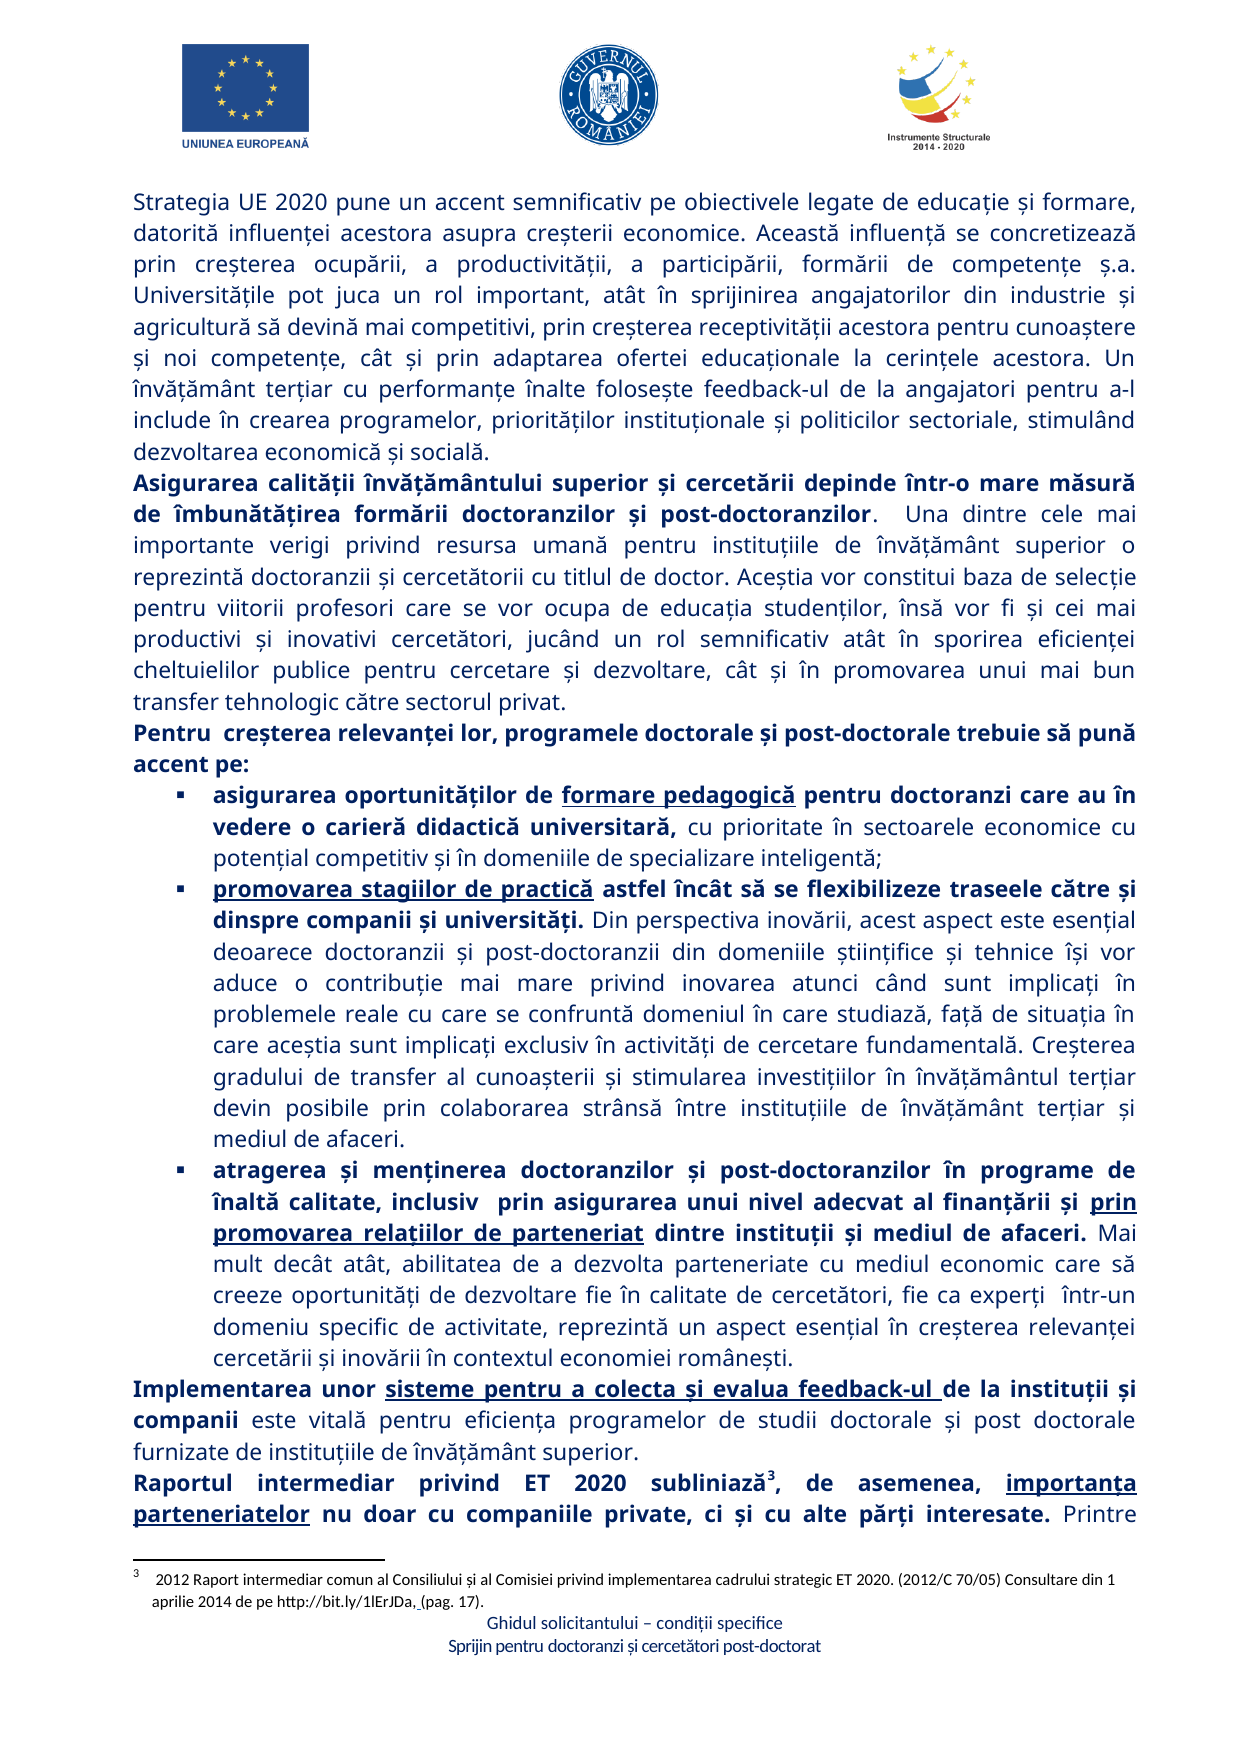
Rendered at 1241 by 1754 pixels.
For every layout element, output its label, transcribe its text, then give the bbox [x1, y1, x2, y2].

text Asigurarea calității învățământului superior și cercetării depinde într-o mare măsură de îmbunătățirea formării doctoranzilor și post-doctoranzilor. Una dintre cele mai importante verigi privind resursa umană pentru instituțiile de învățământ superior o reprezintă doctoranzii și cercetătorii cu titlul de doctor. Aceștia vor constitui baza de selecţie pentru viitorii profesori care se vor ocupa de educaţia studenților, însă vor fi şi cei mai productivi și inovativi cercetători, jucând un rol semnificativ atât în sporirea eficienței cheltuielilor publice pentru cercetare și dezvoltare, cât și în promovarea unui mai bun transfer tehnologic către sectorul privat. [133, 467, 1137, 717]
list asigurarea oportunităților de formare pedagogică pentru doctoranzi care au în vedere o carieră didactică universitară, cu prioritate în sectoarele economice cu potențial competitiv și în domeniile de specializare inteligentă; [175, 779, 1137, 873]
text Strategia UE 2020 pune un accent semnificativ pe obiectivele legate de educaţie şi formare, datorită influenței acestora asupra creșterii economice. Această influenţă se concretizează prin creşterea ocupării, a productivităţii, a participării, formării de competențe ș.a. Universitățile pot juca un rol important, atât în sprijinirea angajatorilor din industrie și agricultură să devină mai competitivi, prin creșterea receptivității acestora pentru cunoaștere și noi competențe, cât și prin adaptarea ofertei educaționale la cerințele acestora. Un învățământ terțiar cu performanțe înalte folosește feedback-ul de la angajatori pentru a-l include în crearea programelor, priorităților instituționale și politicilor sectoriale, stimulând dezvoltarea economică și socială. [133, 186, 1137, 467]
picture [182, 44, 309, 148]
text Implementarea unor sisteme pentru a colecta și evalua feedback-ul de la instituții și companii este vitală pentru eficiența programelor de studii doctorale și post doctorale furnizate de instituțiile de învățământ superior. [133, 1373, 1137, 1467]
text Pentru creșterea relevanței lor, programele doctorale și post-doctorale trebuie să pună accent pe: [133, 717, 1137, 779]
list promovarea stagiilor de practică astfel încât să se flexibilizeze traseele către și dinspre companii și universități. Din perspectiva inovării, acest aspect este esențial deoarece doctoranzii și post-doctoranzii din domeniile științifice și tehnice își vor aduce o contribuţie mai mare privind inovarea atunci când sunt implicați în problemele reale cu care se confruntă domeniul în care studiază, față de situația în care aceștia sunt implicați exclusiv în activități de cercetare fundamentală. Creșterea gradului de transfer al cunoașterii și stimularea investițiilor în învățământul terțiar devin posibile prin colaborarea strânsă între instituțiile de învățământ terțiar și mediul de afaceri. [175, 873, 1137, 1154]
picture [558, 43, 659, 146]
picture [888, 44, 990, 150]
list atragerea și menținerea doctoranzilor și post-doctoranzilor în programe de înaltă calitate, inclusiv prin asigurarea unui nivel adecvat al finanțării și prin promovarea relațiilor de parteneriat dintre instituții și mediul de afaceri. Mai mult decât atât, abilitatea de a dezvolta parteneriate cu mediul economic care să creeze oportunități de dezvoltare fie în calitate de cercetători, fie ca experți într-un domeniu specific de activitate, reprezintă un aspect esențial în creșterea relevanței cercetării și inovării în contextul economiei românești. [175, 1154, 1137, 1373]
